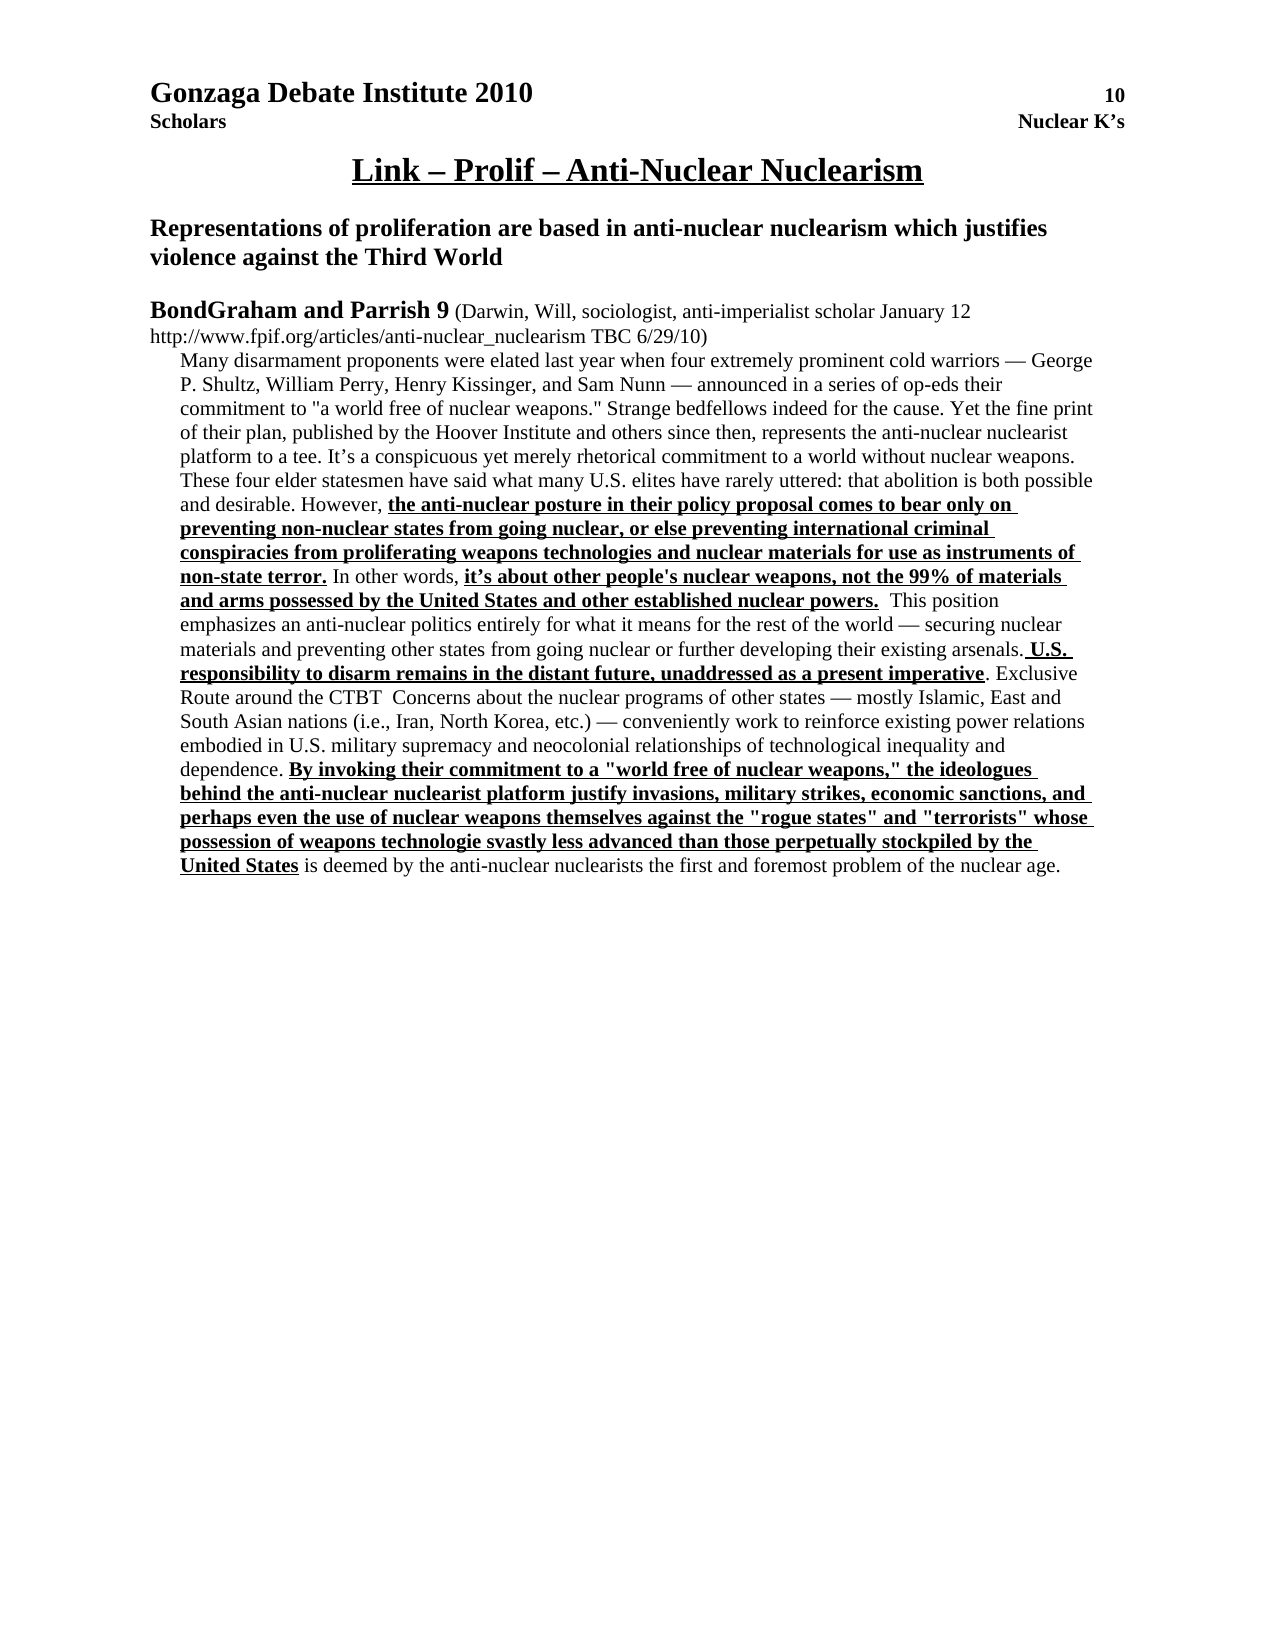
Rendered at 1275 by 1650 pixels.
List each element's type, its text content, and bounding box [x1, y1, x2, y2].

text BondGraham and Parrish 9 (Darwin, Will, sociologist, anti-imperialist scholar January 12 http://www.fpif.org/articles/anti-nuclear_nuclearism TBC 6/29/10) [150, 295, 1125, 348]
text Many disarmament proponents were elated last year when four extremely prominent cold warriors — George P. Shultz, William Perry, Henry Kissinger, and Sam Nunn — announced in a series of op-eds their commitment to "a world free of nuclear weapons." Strange bedfellows indeed for the cause. Yet the fine print of their plan, published by the Hoover Institute and others since then, represents the anti-nuclear nuclearist platform to a tee. It’s a conspicuous yet merely rhetorical commitment to a world without nuclear weapons. These four elder statesmen have said what many U.S. elites have rarely uttered: that abolition is both possible and desirable. However, the anti-nuclear posture in their policy proposal comes to bear only on preventing non-nuclear states from going nuclear, or else preventing international criminal conspiracies from proliferating weapons technologies and nuclear materials for use as instruments of non-state terror. In other words, it’s about other people's nuclear weapons, not the 99% of materials and arms possessed by the United States and other established nuclear powers. This position emphasizes an anti-nuclear politics entirely for what it means for the rest of the world — securing nuclear materials and preventing other states from going nuclear or further developing their existing arsenals. U.S. responsibility to disarm remains in the distant future, unaddressed as a present imperative. Exclusive Route around the CTBT Concerns about the nuclear programs of other states — mostly Islamic, East and South Asian nations (i.e., Iran, North Korea, etc.) — conveniently work to reinforce existing power relations embodied in U.S. military supremacy and neocolonial relationships of technological inequality and dependence. By invoking their commitment to a "world free of nuclear weapons," the ideologues behind the anti-nuclear nuclearist platform justify invasions, military strikes, economic sanctions, and perhaps even the use of nuclear weapons themselves against the "rogue states" and "terrorists" whose possession of weapons technologie svastly less advanced than those perpetually stockpiled by the United States is deemed by the anti-nuclear nuclearists the first and foremost problem of the nuclear age. [180, 348, 1095, 877]
text Representations of proliferation are based in anti-nuclear nuclearism which justifies violence against the Third World [150, 213, 1125, 271]
title Link – Prolif – Anti-Nuclear Nuclearism [150, 150, 1125, 188]
